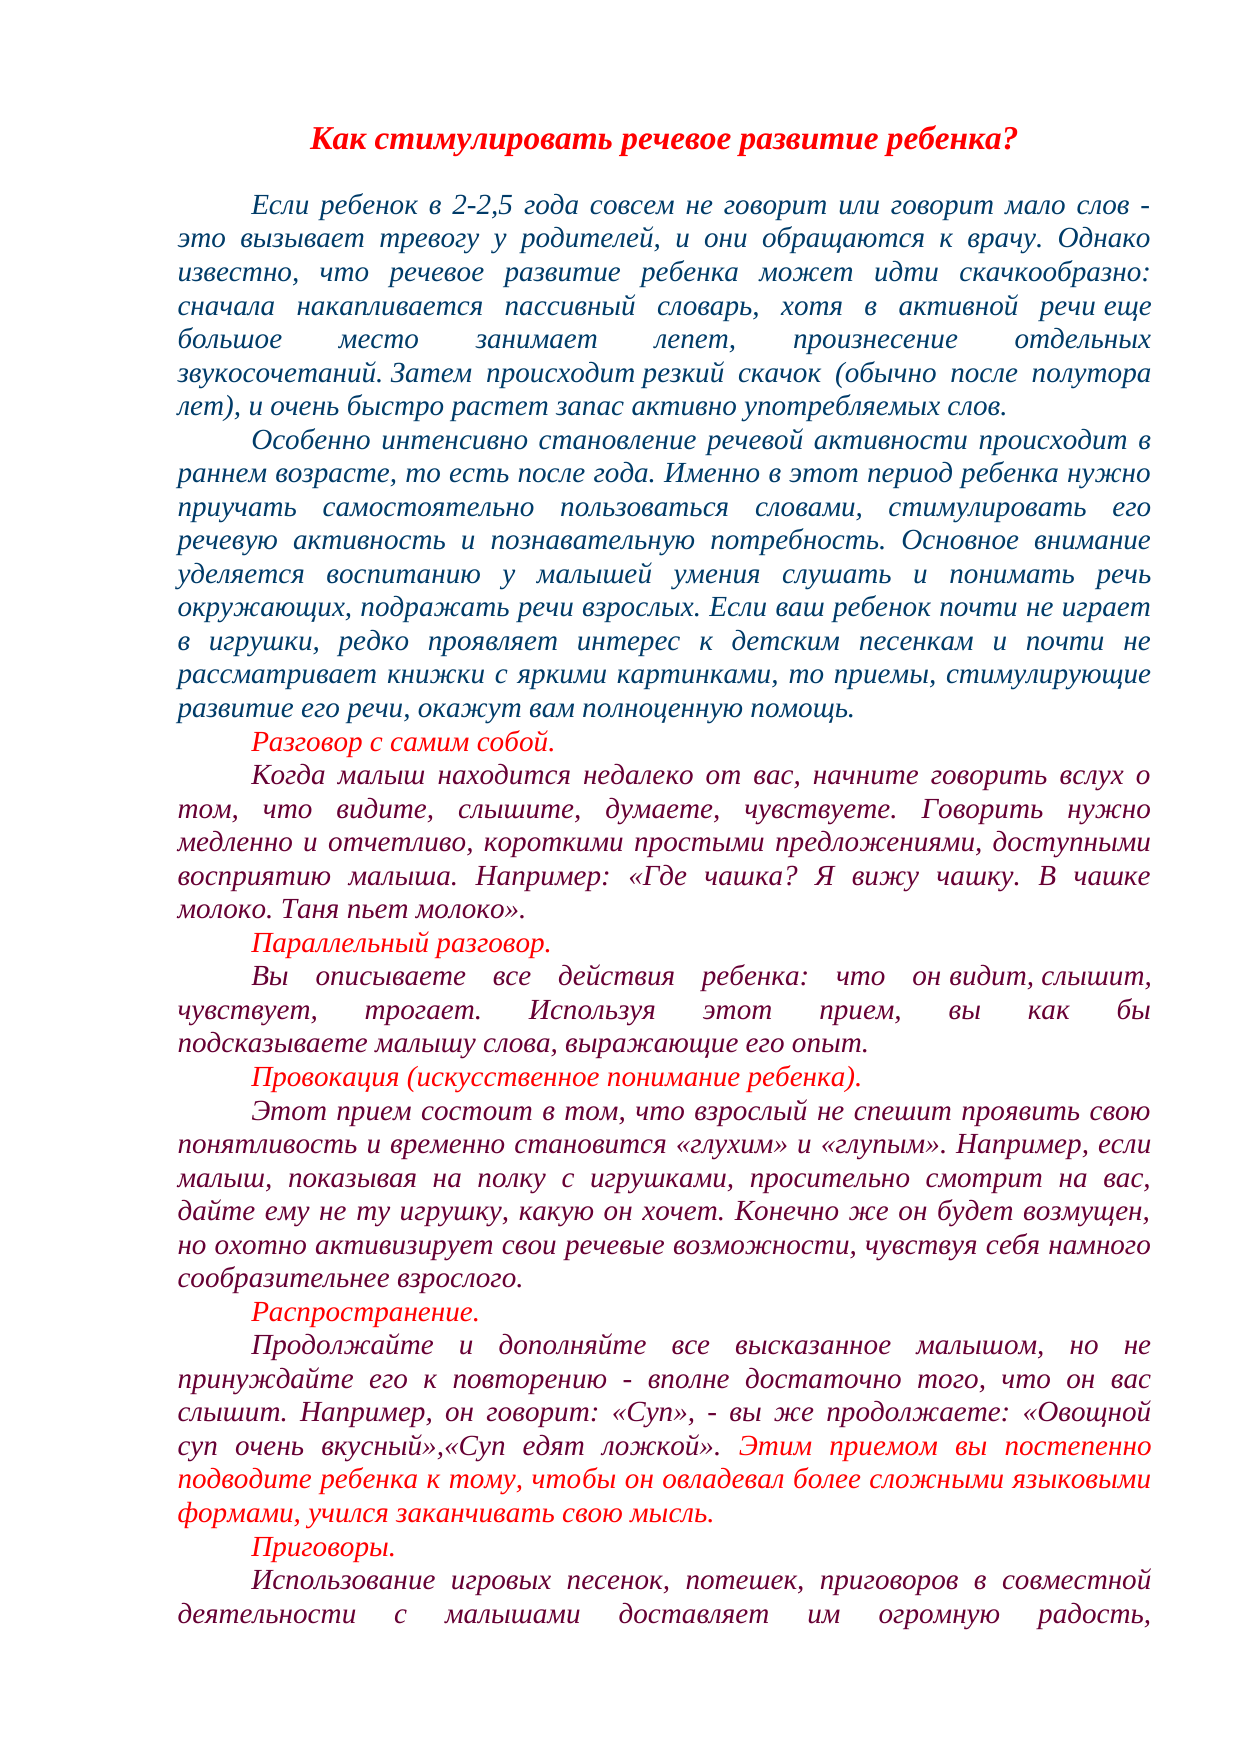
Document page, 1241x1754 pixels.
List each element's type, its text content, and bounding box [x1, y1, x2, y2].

text Провокация (искусственное понимание ребенка). [177, 1059, 1152, 1093]
text Этот прием состоит в том, что взрослый не спешит проявить свою понятливость и временно становится «глухим» и «глупым». Например, если малыш, показывая на полку с игрушками, просительно смотрит на вас, дайте ему не ту игрушку, какую он хочет. Конечно же он будет возмущен, но охотно активизирует свои речевые возможности, чувствуя себя намного сообразительнее взрослого. [177, 1093, 1152, 1294]
text Распространение. [177, 1294, 1152, 1327]
text Как стимулировать речевое развитие ребенка? [177, 118, 1152, 156]
text Когда малыш находится недалеко от вас, начните говорить вслух о том, что видите, слышите, думаете, чувствуете. Говорить нужно медленно и отчетливо, короткими простыми предложениями, доступными восприятию малыша. Например: «Где чашка? Я вижу чашку. В чашке молоко. Таня пьет молоко». [177, 757, 1152, 925]
text Продолжайте и дополняйте все высказанное малышом, но не принуждайте его к повторению - вполне достаточно того, что он вас слышит. Например, он говорит: «Суп», - вы же продолжаете: «Овощной суп очень вкусный»,«Суп едят ложкой». Этим приемом вы постепенно подводите ребенка к тому, чтобы он овладевал более сложными языковыми формами, учился заканчивать свою мысль. [177, 1327, 1152, 1529]
text Параллельный разговор. [177, 925, 1152, 958]
text Если ребенок в 2-2,5 года совсем не говорит или говорит мало слов - это вызывает тревогу у родителей, и они обращаются к врачу. Однако известно, что речевое развитие ребенка может идти скачкообразно: сначала накапливается пассивный словарь, хотя в активной речи еще большое место занимает лепет, произнесение отдельных звукосочетаний. Затем происходит резкий скачок (обычно после полутора лет), и очень быстро растет запас активно употребляемых слов. [177, 187, 1152, 422]
text Особенно интенсивно становление речевой активности происходит в раннем возрасте, то есть после года. Именно в этот период ребенка нужно приучать самостоятельно пользоваться словами, стимулировать его речевую активность и познавательную потребность. Основное внимание уделяется воспитанию у малышей умения слушать и понимать речь окружающих, подражать речи взрослых. Если ваш ребенок почти не играет в игрушки, редко проявляет интерес к детским песенкам и почти не рассматривает книжки с яркими картинками, то приемы, стимулирующие развитие его речи, окажут вам полноценную помощь. [177, 422, 1152, 724]
text Вы описываете все действия ребенка: что он видит, слышит, чувствует, трогает. Используя этот прием, вы как бы подсказываете малышу слова, выражающие его опыт. [177, 958, 1152, 1059]
text Разговор с самим собой. [177, 724, 1152, 757]
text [177, 1562, 1152, 1629]
text Приговоры. [177, 1529, 1152, 1562]
